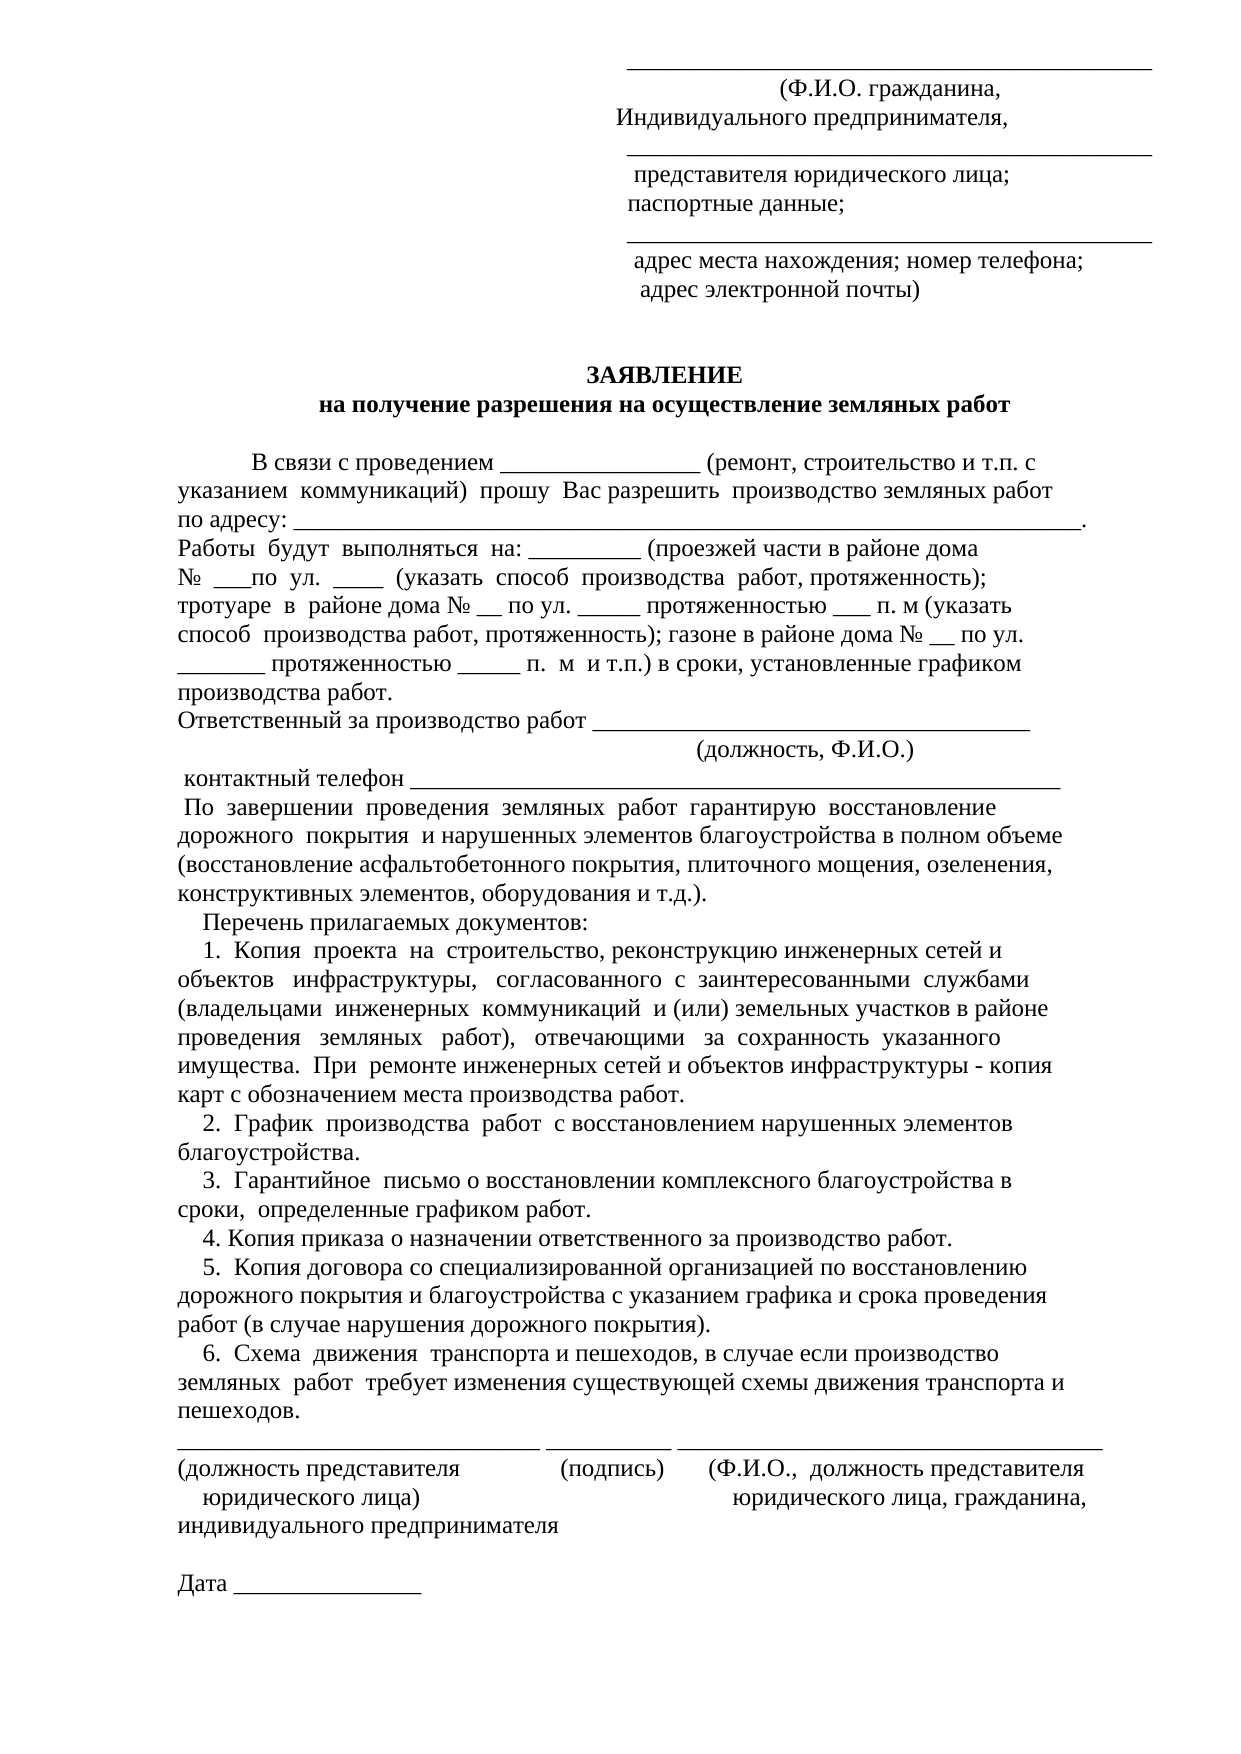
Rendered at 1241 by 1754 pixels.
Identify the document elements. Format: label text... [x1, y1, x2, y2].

text (Ф.И.О. гражданина, Индивидуального предпринимателя, [472, 73, 1152, 131]
text (восстановление асфальтобетонного покрытия, плиточного мощения, озеленения, [177, 849, 1152, 878]
text (должность, Ф.И.О.) [177, 734, 1152, 763]
text № ___по ул. ____ (указать способ производства работ, протяженность); [177, 562, 1152, 591]
text Перечень прилагаемых документов: [177, 907, 1152, 936]
text По завершении проведения земляных работ гарантирую восстановление [177, 792, 1152, 821]
text сроки, определенные графиком работ. [177, 1194, 1152, 1223]
text 1. Копия проекта на строительство, реконструкцию инженерных сетей и [177, 936, 1152, 964]
text __________________________________________ [177, 131, 1152, 159]
text индивидуального предпринимателя [177, 1511, 1152, 1539]
text _______ протяженностью _____ п. м и т.п.) в сроки, установленные графиком [177, 648, 1152, 677]
text 6. Схема движения транспорта и пешеходов, в случае если производство [177, 1338, 1152, 1367]
text благоустройства. [177, 1137, 1152, 1166]
text Ответственный за производство работ ___________________________________ [177, 706, 1152, 734]
text _____________________________ __________ __________________________________ [177, 1424, 1152, 1453]
text указанием коммуникаций) прошу Вас разрешить производство земляных работ [177, 476, 1152, 504]
text 5. Копия договора со специализированной организацией по восстановлению [177, 1252, 1152, 1281]
text 2. График производства работ с восстановлением нарушенных элементов [177, 1108, 1152, 1137]
text дорожного покрытия и благоустройства с указанием графика и срока проведения [177, 1281, 1152, 1309]
text земляных работ требует изменения существующей схемы движения транспорта и [177, 1367, 1152, 1396]
text юридического лица) юридического лица, гражданина, [177, 1482, 1152, 1511]
text Работы будут выполняться на: _________ (проезжей части в районе дома [177, 533, 1152, 562]
text по адресу: _______________________________________________________________. [177, 504, 1152, 533]
text пешеходов. [177, 1396, 1152, 1424]
text контактный телефон ____________________________________________________ [177, 763, 1152, 792]
text ЗАЯВЛЕНИЕ [177, 361, 1152, 389]
text паспортные данные; [177, 188, 1152, 217]
text работ (в случае нарушения дорожного покрытия). [177, 1309, 1152, 1338]
text проведения земляных работ), отвечающими за сохранность указанного [177, 1022, 1152, 1051]
text В связи с проведением ________________ (ремонт, строительство и т.п. с [177, 447, 1152, 476]
text Дата _______________ [177, 1568, 1152, 1597]
text представителя юридического лица; [177, 159, 1152, 188]
text адрес электронной почты) [177, 274, 1152, 303]
text 4. Копия приказа о назначении ответственного за производство работ. [177, 1223, 1152, 1252]
text __________________________________________ [177, 217, 1152, 246]
text дорожного покрытия и нарушенных элементов благоустройства в полном объеме [177, 821, 1152, 849]
text производства работ. [177, 677, 1152, 706]
text тротуаре в районе дома № __ по ул. _____ протяженностью ___ п. м (указать [177, 591, 1152, 619]
text адрес места нахождения; номер телефона; [177, 246, 1152, 274]
text __________________________________________ [177, 44, 1152, 73]
text имущества. При ремонте инженерных сетей и объектов инфраструктуры - копия [177, 1051, 1152, 1079]
text способ производства работ, протяженность); газоне в районе дома № __ по ул. [177, 619, 1152, 648]
text карт с обозначением места производства работ. [177, 1079, 1152, 1108]
text (владельцами инженерных коммуникаций и (или) земельных участков в районе [177, 993, 1152, 1022]
text объектов инфраструктуры, согласованного с заинтересованными службами [177, 964, 1152, 993]
text (должность представителя (подпись) (Ф.И.О., должность представителя [177, 1453, 1152, 1482]
text на получение разрешения на осуществление земляных работ [177, 389, 1152, 418]
text 3. Гарантийное письмо о восстановлении комплексного благоустройства в [177, 1166, 1152, 1194]
text конструктивных элементов, оборудования и т.д.). [177, 878, 1152, 907]
